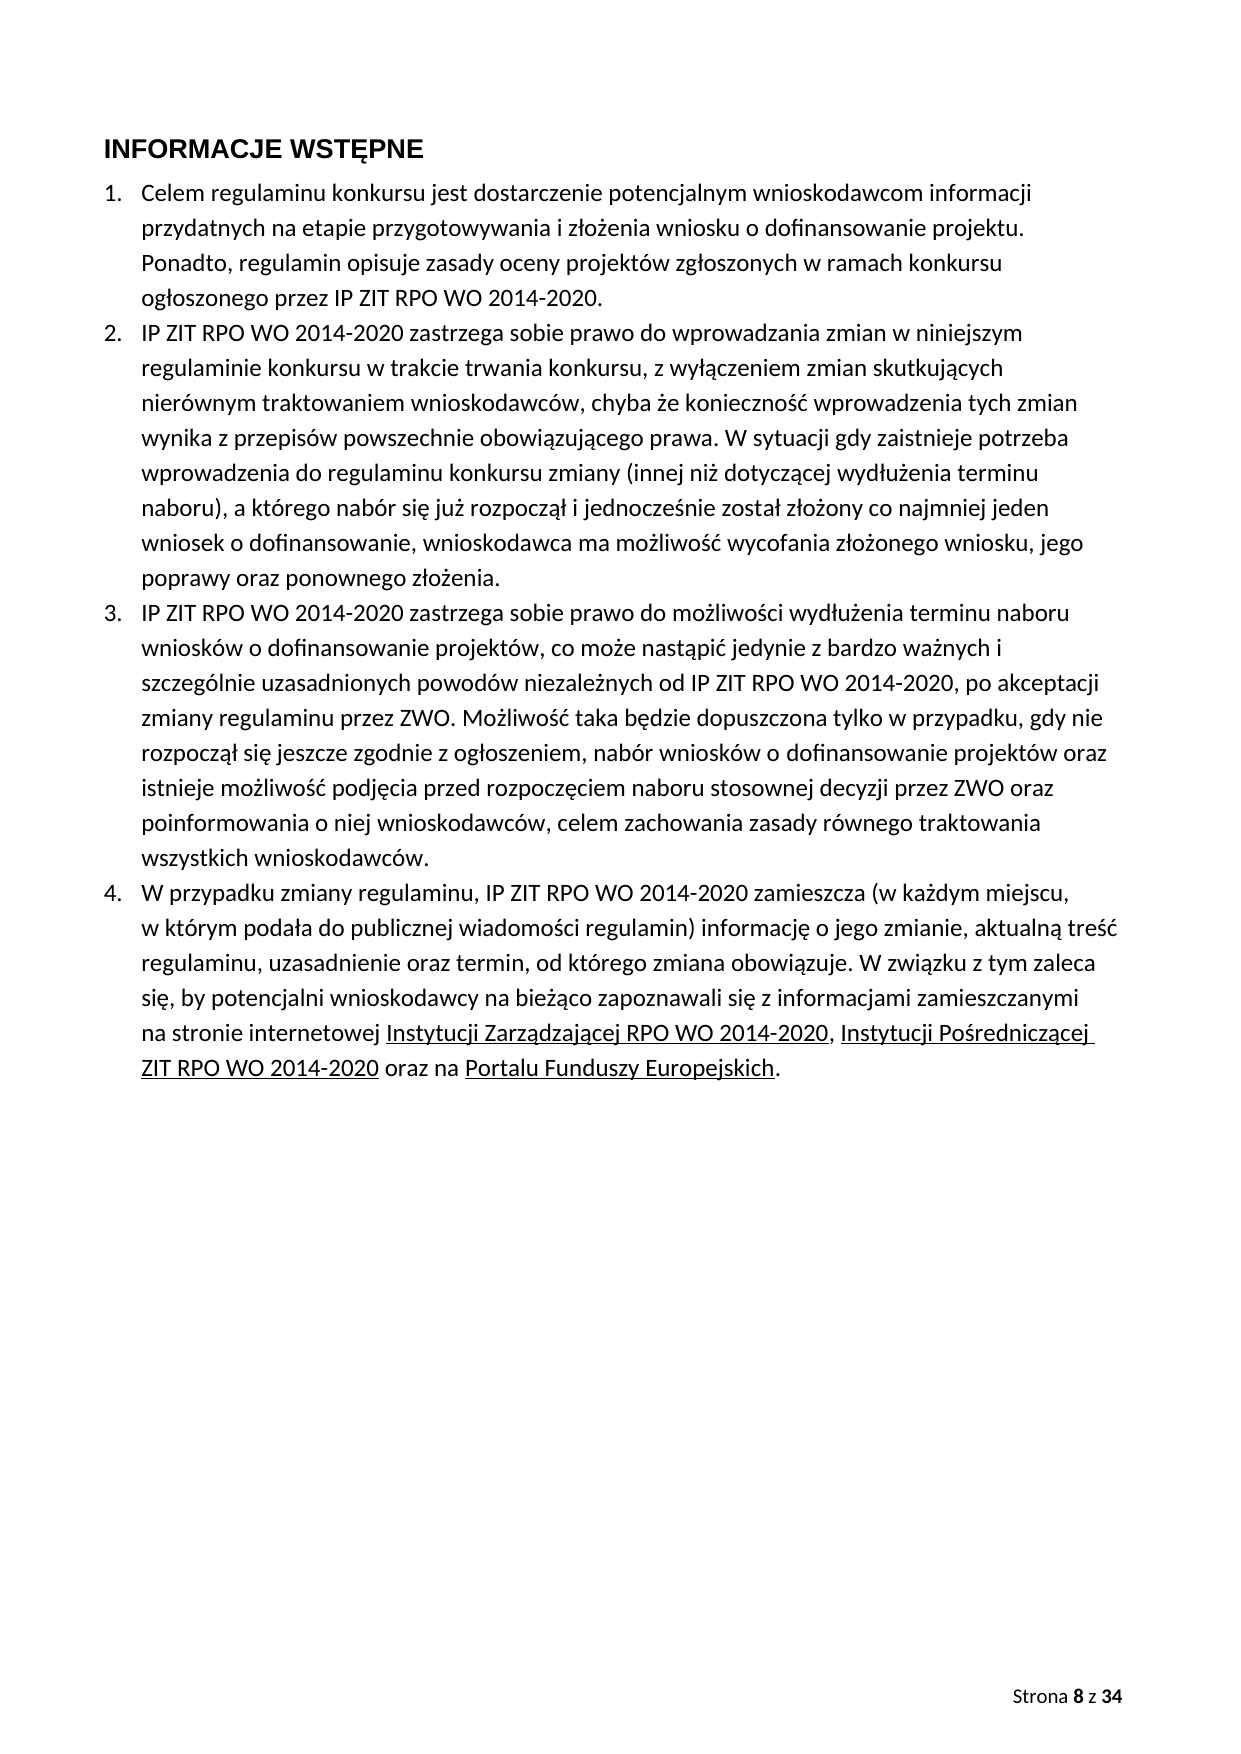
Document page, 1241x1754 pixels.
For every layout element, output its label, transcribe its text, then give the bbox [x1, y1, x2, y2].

subtitle INFORMACJE WSTĘPNE [103, 133, 1122, 164]
list W przypadku zmiany regulaminu, IP ZIT RPO WO 2014-2020 zamieszcza (w każdym miejscu, w którym podała do publicznej wiadomości regulamin) informację o jego zmianie, aktualną treść regulaminu, uzasadnienie oraz termin, od którego zmiana obowiązuje. W związku z tym zaleca się, by potencjalni wnioskodawcy na bieżąco zapoznawali się z informacjami zamieszczanymi na stronie internetowej Instytucji Zarządzającej RPO WO 2014-2020, Instytucji Pośredniczącej ZIT RPO WO 2014-2020 oraz na Portalu Funduszy Europejskich. [103, 877, 1122, 1082]
list IP ZIT RPO WO 2014-2020 zastrzega sobie prawo do wprowadzania zmian w niniejszym regulaminie konkursu w trakcie trwania konkursu, z wyłączeniem zmian skutkujących nierównym traktowaniem wnioskodawców, chyba że konieczność wprowadzenia tych zmian wynika z przepisów powszechnie obowiązującego prawa. W sytuacji gdy zaistnieje potrzeba wprowadzenia do regulaminu konkursu zmiany (innej niż dotyczącej wydłużenia terminu naboru), a którego nabór się już rozpoczął i jednocześnie został złożony co najmniej jeden wniosek o dofinansowanie, wnioskodawca ma możliwość wycofania złożonego wniosku, jego poprawy oraz ponownego złożenia. [103, 317, 1122, 592]
list IP ZIT RPO WO 2014-2020 zastrzega sobie prawo do możliwości wydłużenia terminu naboru wniosków o dofinansowanie projektów, co może nastąpić jedynie z bardzo ważnych i szczególnie uzasadnionych powodów niezależnych od IP ZIT RPO WO 2014-2020, po akceptacji zmiany regulaminu przez ZWO. Możliwość taka będzie dopuszczona tylko w przypadku, gdy nie rozpoczął się jeszcze zgodnie z ogłoszeniem, nabór wniosków o dofinansowanie projektów oraz istnieje możliwość podjęcia przed rozpoczęciem naboru stosownej decyzji przez ZWO oraz poinformowania o niej wnioskodawców, celem zachowania zasady równego traktowania wszystkich wnioskodawców. [103, 597, 1122, 872]
list Celem regulaminu konkursu jest dostarczenie potencjalnym wnioskodawcom informacji przydatnych na etapie przygotowywania i złożenia wniosku o dofinansowanie projektu. Ponadto, regulamin opisuje zasady oceny projektów zgłoszonych w ramach konkursu ogłoszonego przez IP ZIT RPO WO 2014-2020. [103, 177, 1122, 312]
